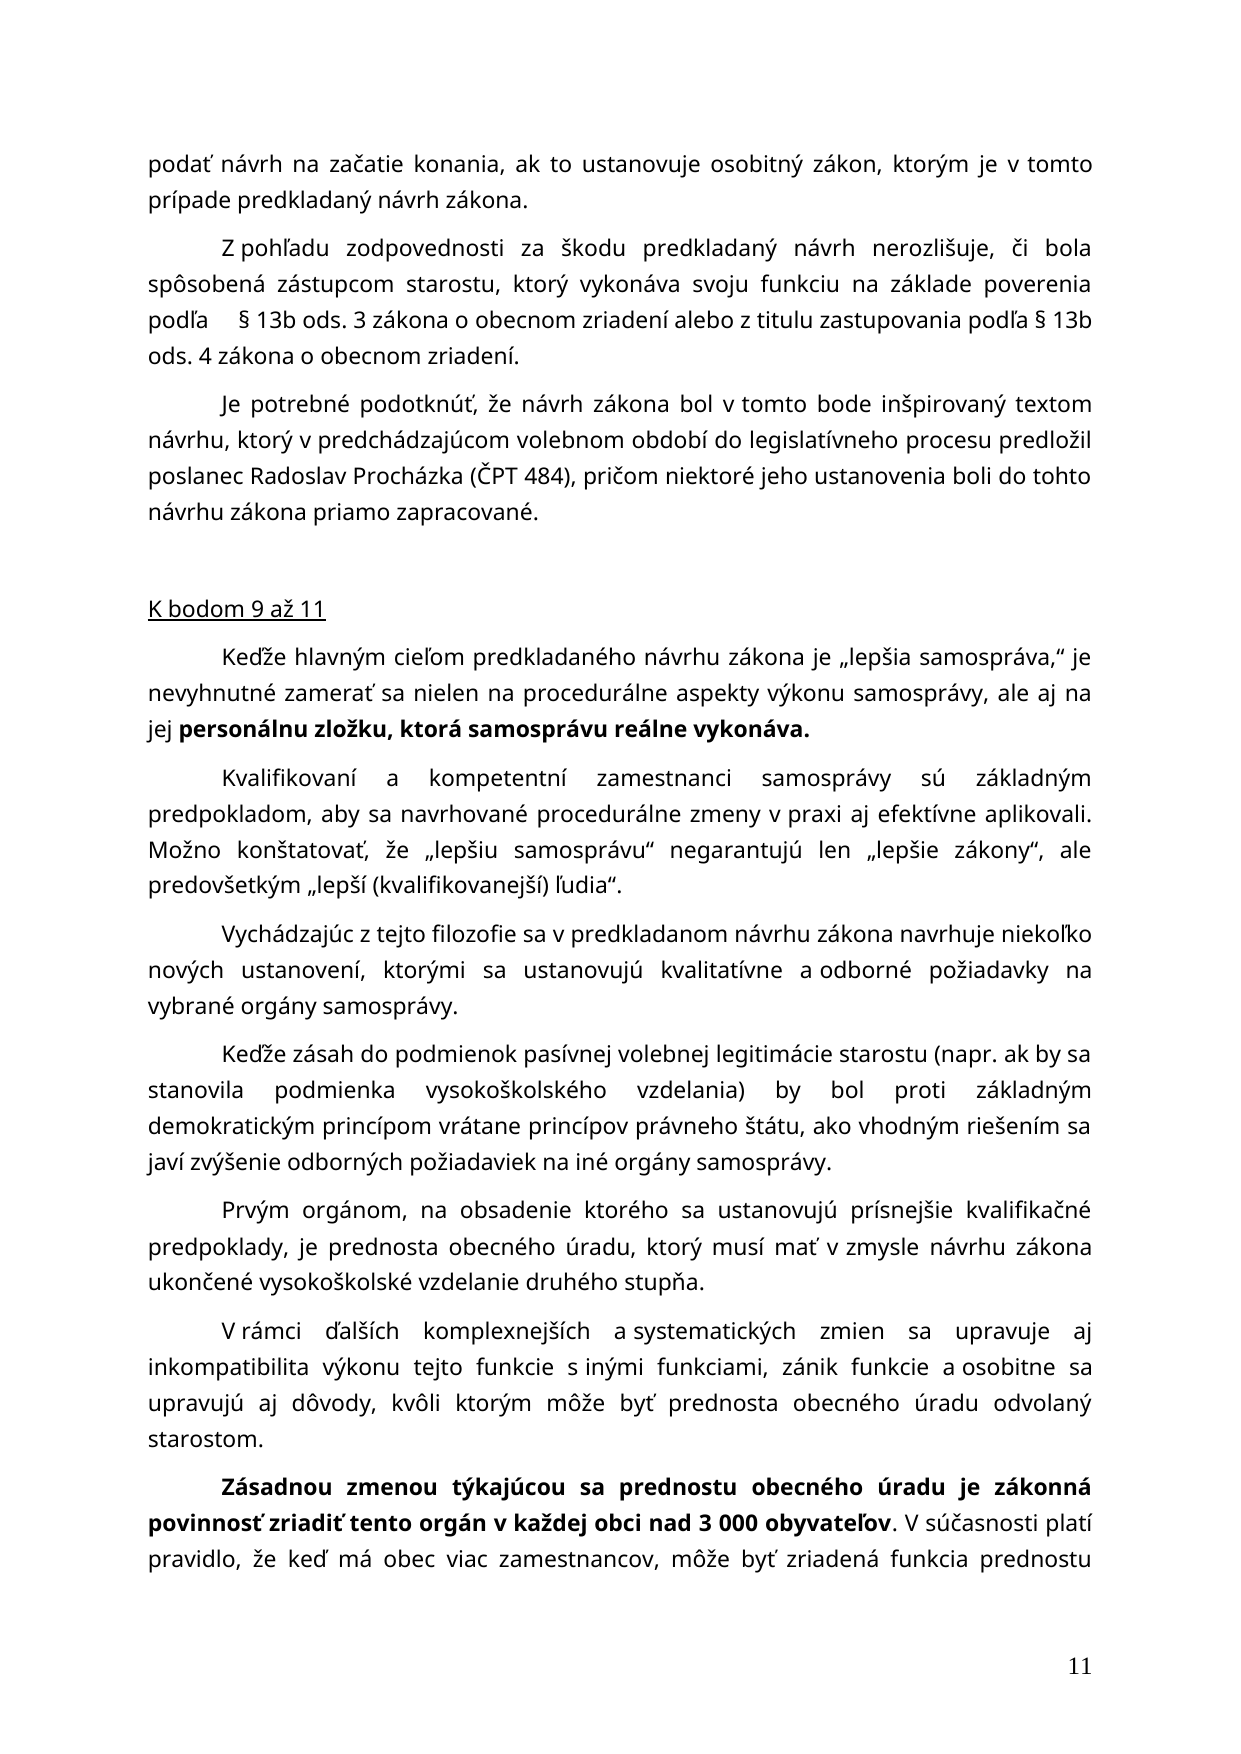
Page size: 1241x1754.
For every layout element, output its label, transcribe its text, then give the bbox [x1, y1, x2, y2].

text V rámci ďalších komplexnejších a systematických zmien sa upravuje aj inkompatibilita výkonu tejto funkcie s inými funkciami, zánik funkcie a osobitne sa upravujú aj dôvody, kvôli ktorým môže byť prednosta obecného úradu odvolaný starostom. [148, 1315, 1093, 1454]
text Keďže hlavným cieľom predkladaného návrhu zákona je „lepšia samospráva,“ je nevyhnutné zamerať sa nielen na procedurálne aspekty výkonu samosprávy, ale aj na jej personálnu zložku, ktorá samosprávu reálne vykonáva. [148, 641, 1093, 744]
text Z pohľadu zodpovednosti za škodu predkladaný návrh nerozlišuje, či bola spôsobená zástupcom starostu, ktorý vykonáva svoju funkciu na základe poverenia podľa § 13b ods. 3 zákona o obecnom zriadení alebo z titulu zastupovania podľa § 13b ods. 4 zákona o obecnom zriadení. [148, 232, 1093, 371]
text Prvým orgánom, na obsadenie ktorého sa ustanovujú prísnejšie kvalifikačné predpoklady, je prednosta obecného úradu, ktorý musí mať v zmysle návrhu zákona ukončené vysokoškolské vzdelanie druhého stupňa. [148, 1194, 1093, 1298]
text Je potrebné podotknúť, že návrh zákona bol v tomto bode inšpirovaný textom návrhu, ktorý v predchádzajúcom volebnom období do legislatívneho procesu predložil poslanec Radoslav Procházka (ČPT 484), pričom niektoré jeho ustanovenia boli do tohto návrhu zákona priamo zapracované. [148, 388, 1093, 527]
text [148, 1471, 1093, 1574]
text Keďže zásah do podmienok pasívnej volebnej legitimácie starostu (napr. ak by sa stanovila podmienka vysokoškolského vzdelania) by bol proti základným demokratickým princípom vrátane princípov právneho štátu, ako vhodným riešením sa javí zvýšenie odborných požiadaviek na iné orgány samosprávy. [148, 1038, 1093, 1177]
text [148, 148, 1093, 215]
text K bodom 9 až 11 [148, 593, 1093, 624]
text Kvalifikovaní a kompetentní zamestnanci samosprávy sú základným predpokladom, aby sa navrhované procedurálne zmeny v praxi aj efektívne aplikovali. Možno konštatovať, že „lepšiu samosprávu“ negarantujú len „lepšie zákony“, ale predovšetkým „lepší (kvalifikovanejší) ľudia“. [148, 762, 1093, 901]
text Vychádzajúc z tejto filozofie sa v predkladanom návrhu zákona navrhuje niekoľko nových ustanovení, ktorými sa ustanovujú kvalitatívne a odborné požiadavky na vybrané orgány samosprávy. [148, 918, 1093, 1021]
